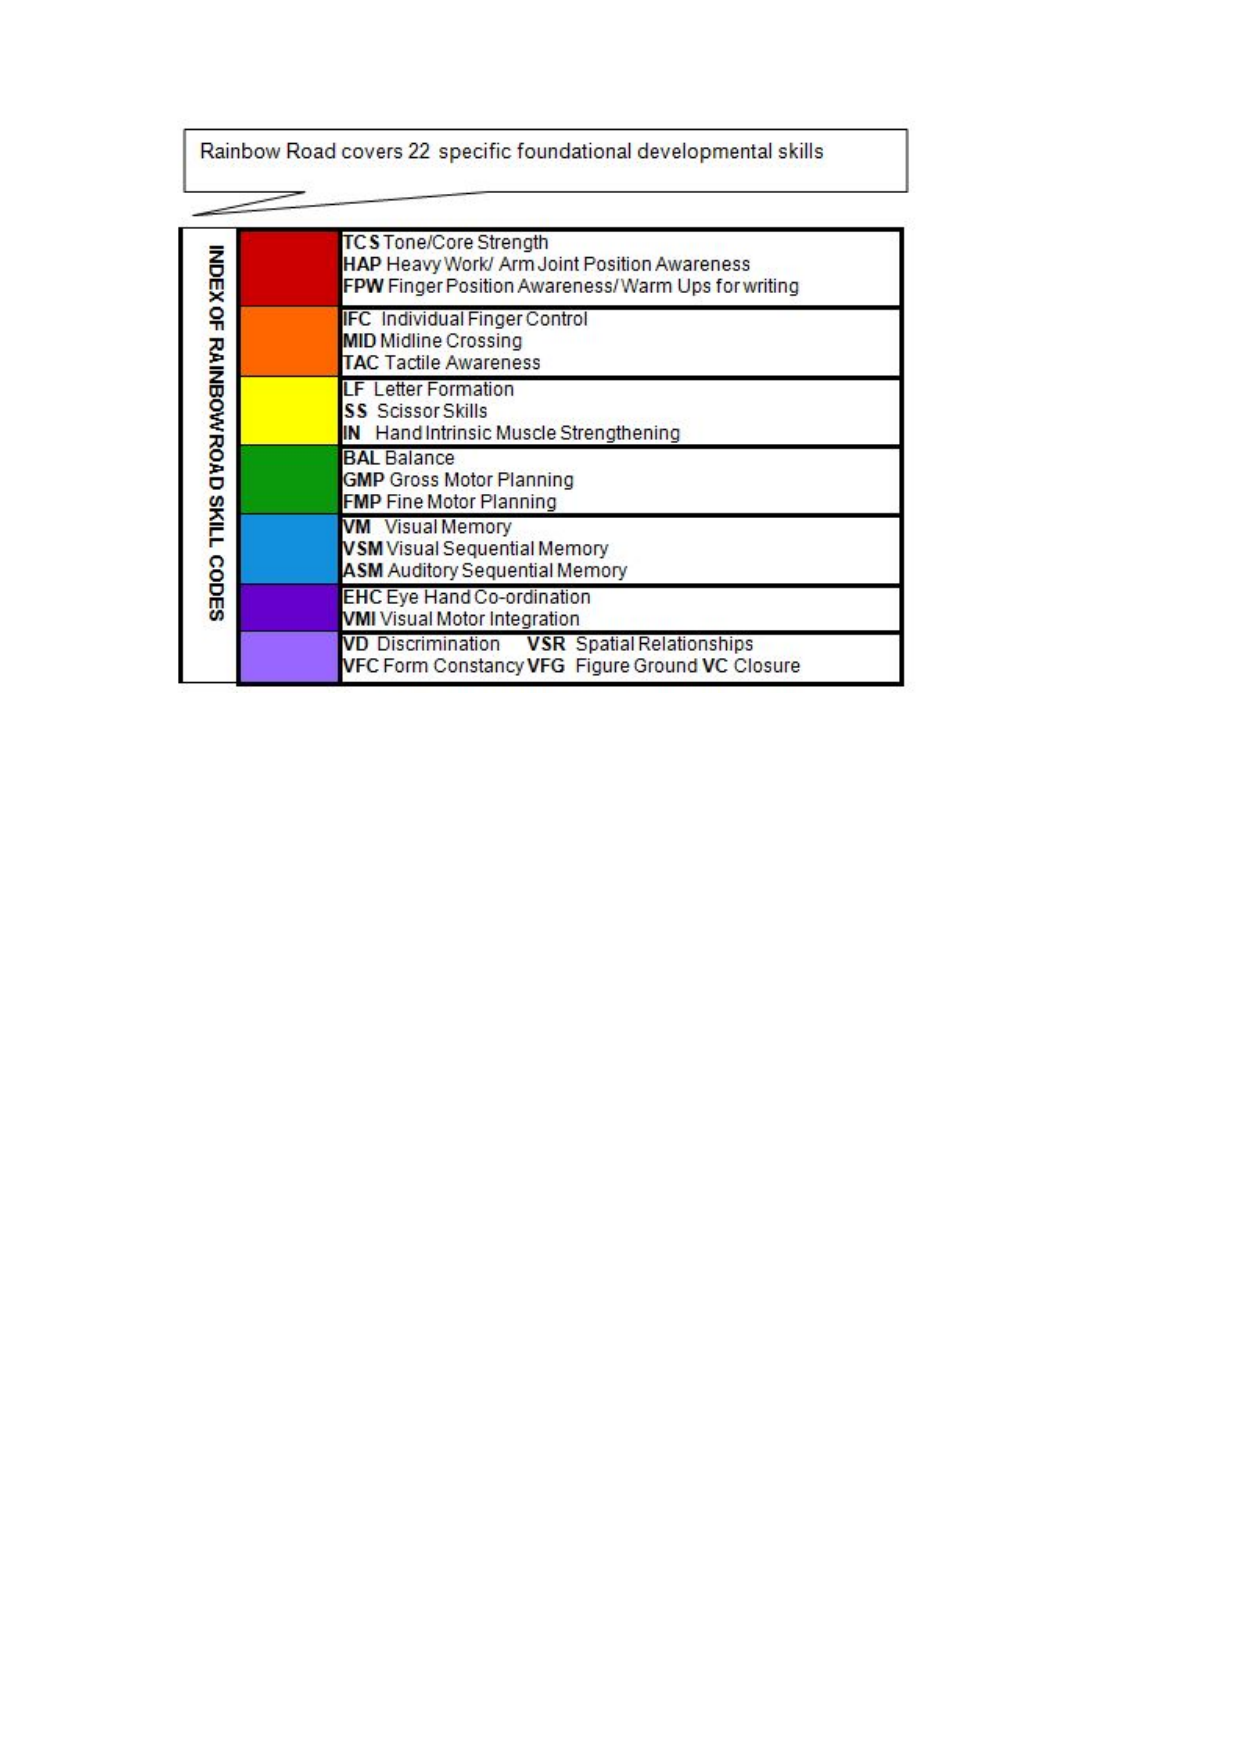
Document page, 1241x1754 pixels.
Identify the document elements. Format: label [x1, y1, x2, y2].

picture [177, 118, 920, 693]
